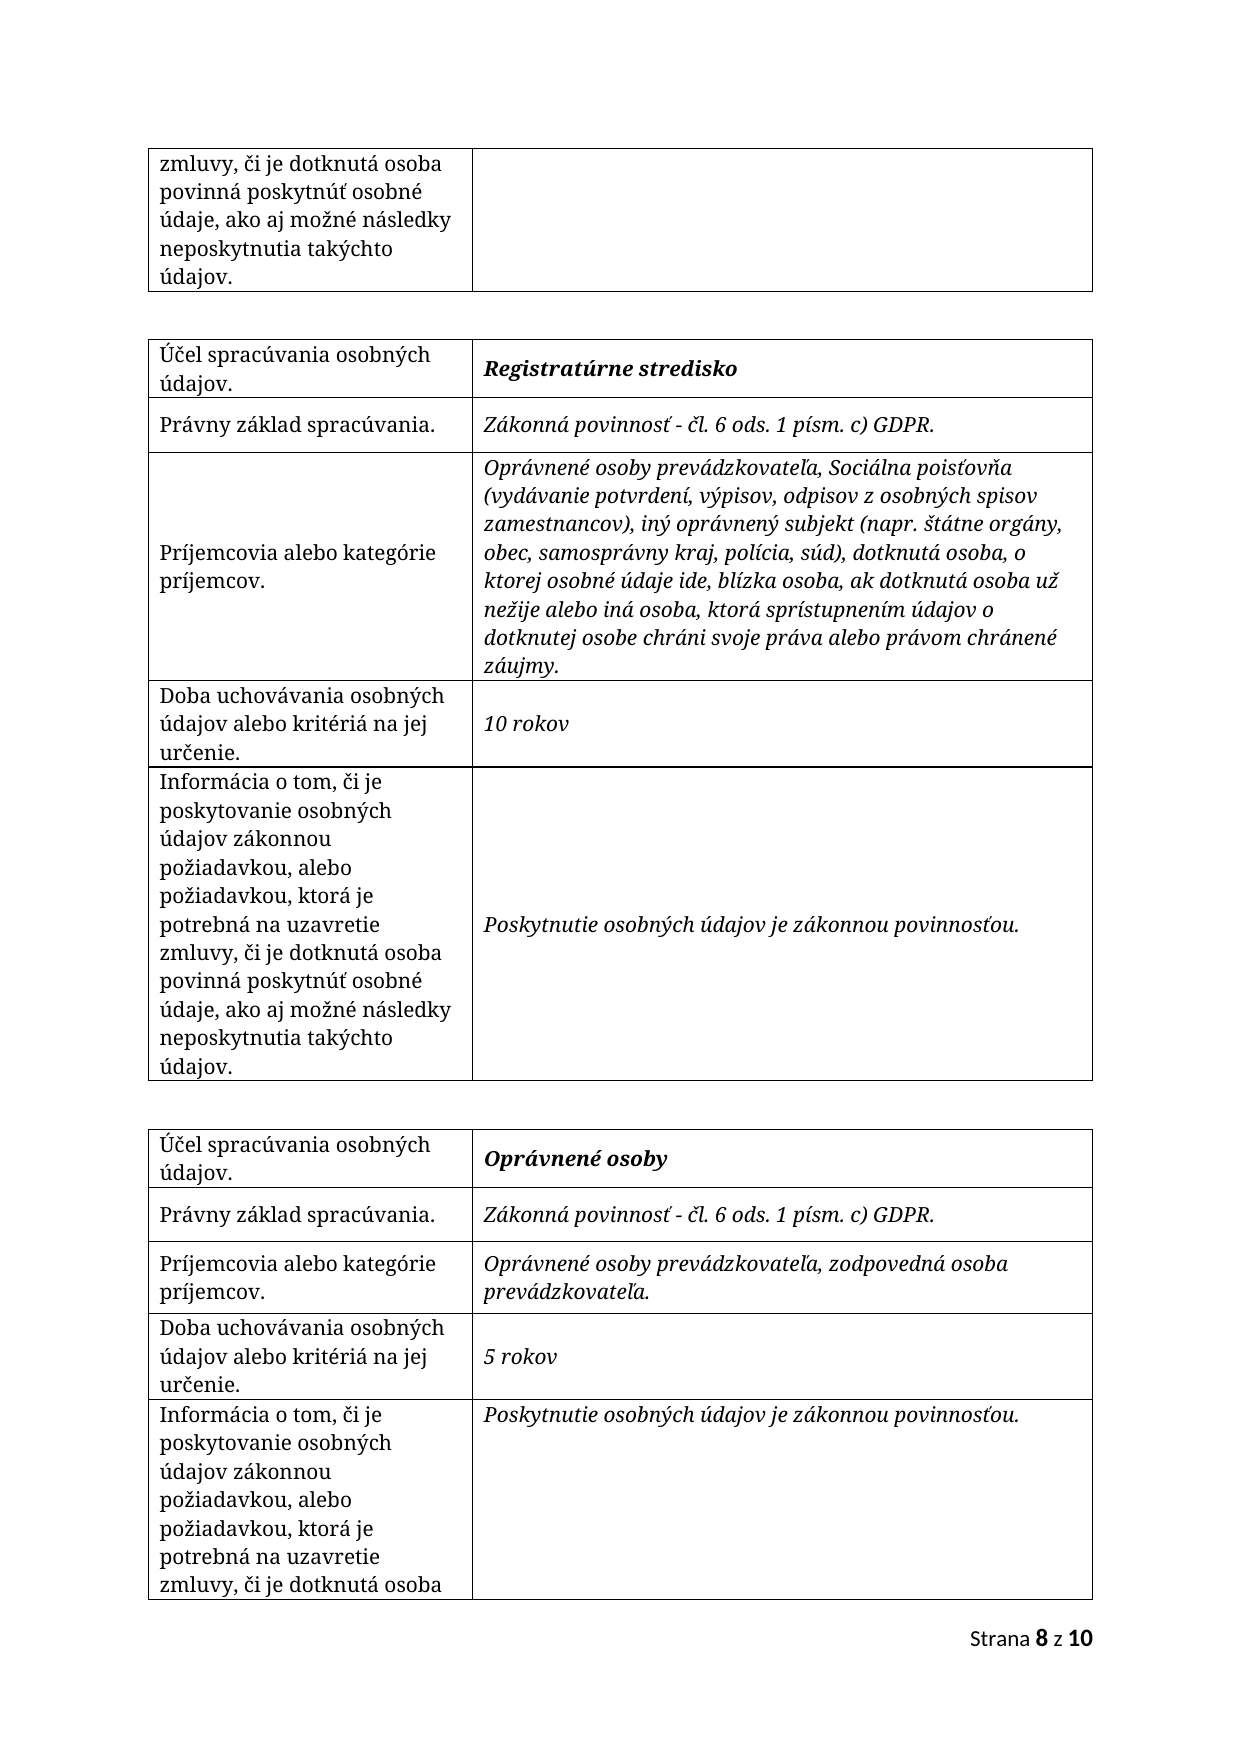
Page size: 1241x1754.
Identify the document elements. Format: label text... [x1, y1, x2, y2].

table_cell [473, 149, 1092, 291]
table_cell Zákonná povinnosť - čl. 6 ods. 1 písm. c) GDPR. [473, 1188, 1092, 1241]
table_header Oprávnené osoby [473, 1130, 1092, 1187]
table_cell Právny základ spracúvania. [149, 398, 472, 452]
table_header Registratúrne stredisko [473, 340, 1092, 397]
table_cell Poskytnutie osobných údajov je zákonnou povinnosťou. [473, 768, 1092, 1080]
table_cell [473, 1400, 1092, 1599]
table_cell Právny základ spracúvania. [149, 1188, 472, 1241]
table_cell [149, 1400, 472, 1599]
table_cell 5 rokov [473, 1314, 1092, 1399]
table_cell Oprávnené osoby prevádzkovateľa, zodpovedná osoba prevádzkovateľa. [473, 1242, 1092, 1312]
table_cell Zákonná povinnosť - čl. 6 ods. 1 písm. c) GDPR. [473, 398, 1092, 452]
table_cell Doba uchovávania osobných údajov alebo kritériá na jej určenie. [149, 1314, 472, 1399]
table_cell Doba uchovávania osobných údajov alebo kritériá na jej určenie. [149, 681, 472, 766]
table_cell Príjemcovia alebo kategórie príjemcov. [149, 453, 472, 680]
table_cell Príjemcovia alebo kategórie príjemcov. [149, 1242, 472, 1312]
table_cell 10 rokov [473, 681, 1092, 766]
table_cell Oprávnené osoby prevádzkovateľa, Sociálna poisťovňa (vydávanie potvrdení, výpisov, odpisov z osobných spisov zamestnancov), iný oprávnený subjekt (napr. štátne orgány, obec, samosprávny kraj, polícia, súd), dotknutá osoba, o ktorej osobné údaje ide, blízka osoba, ak dotknutá osoba už nežije alebo iná osoba, ktorá sprístupnením údajov o dotknutej osobe chráni svoje práva alebo právom chránené záujmy. [473, 453, 1092, 680]
table_header Účel spracúvania osobných údajov. [149, 1130, 472, 1187]
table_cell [149, 149, 472, 291]
table_header Účel spracúvania osobných údajov. [149, 340, 472, 397]
